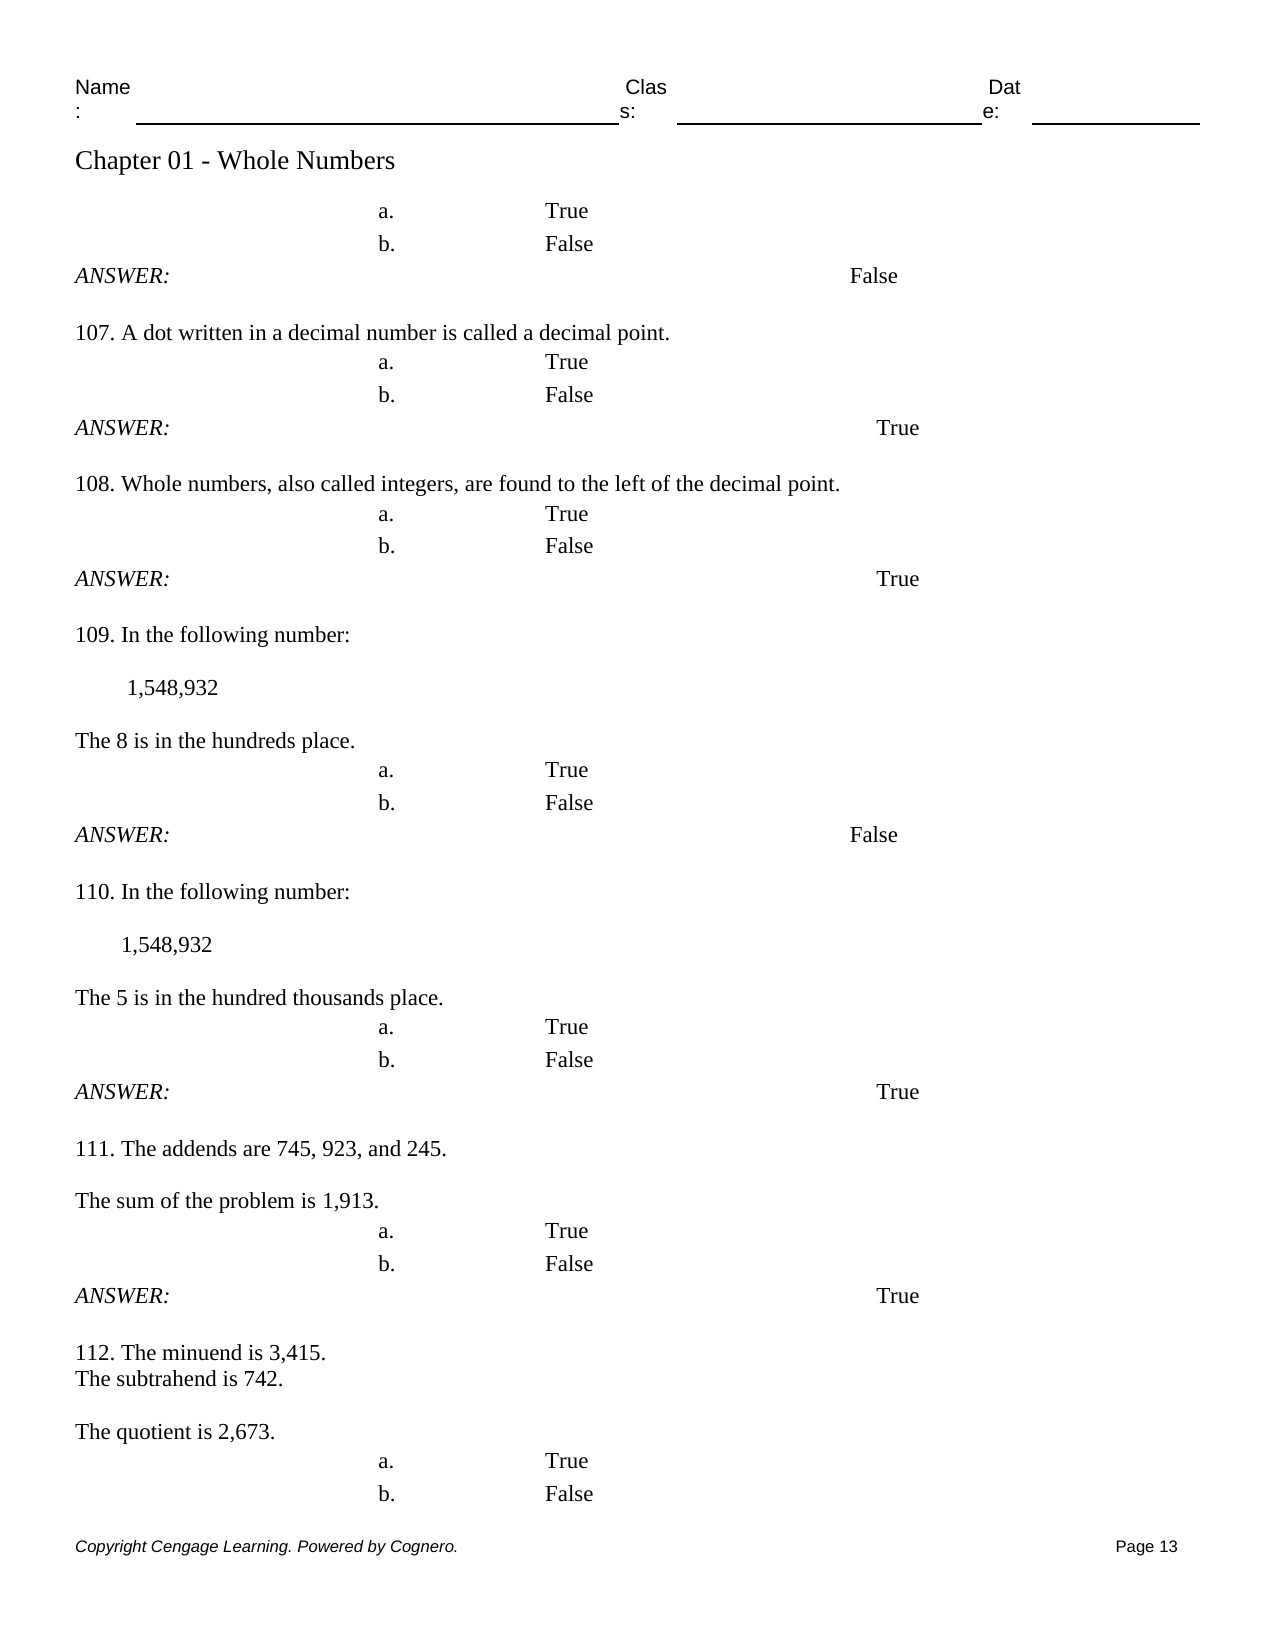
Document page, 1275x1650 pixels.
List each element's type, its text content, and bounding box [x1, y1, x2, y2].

table_header 109. In the following number: ​ 1,548,932 ​ The 8 is in the hundreds place.​ [75, 621, 1200, 851]
table_header 111. The addends are 745, 923, and 245. ​ The sum of the problem is ​1,913. [75, 1135, 1200, 1312]
table_header 107. A dot written in a decimal number is called a decimal point.​ [75, 319, 1200, 443]
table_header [75, 194, 1200, 292]
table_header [75, 1339, 1200, 1509]
table_header 108. Whole numbers, also called integers, are found to the left of the decimal point.​ [75, 470, 1200, 594]
table_header 110. In the following number: ​ 1,548,932 ​ The 5 is in the hundred thousands place. [75, 878, 1200, 1108]
